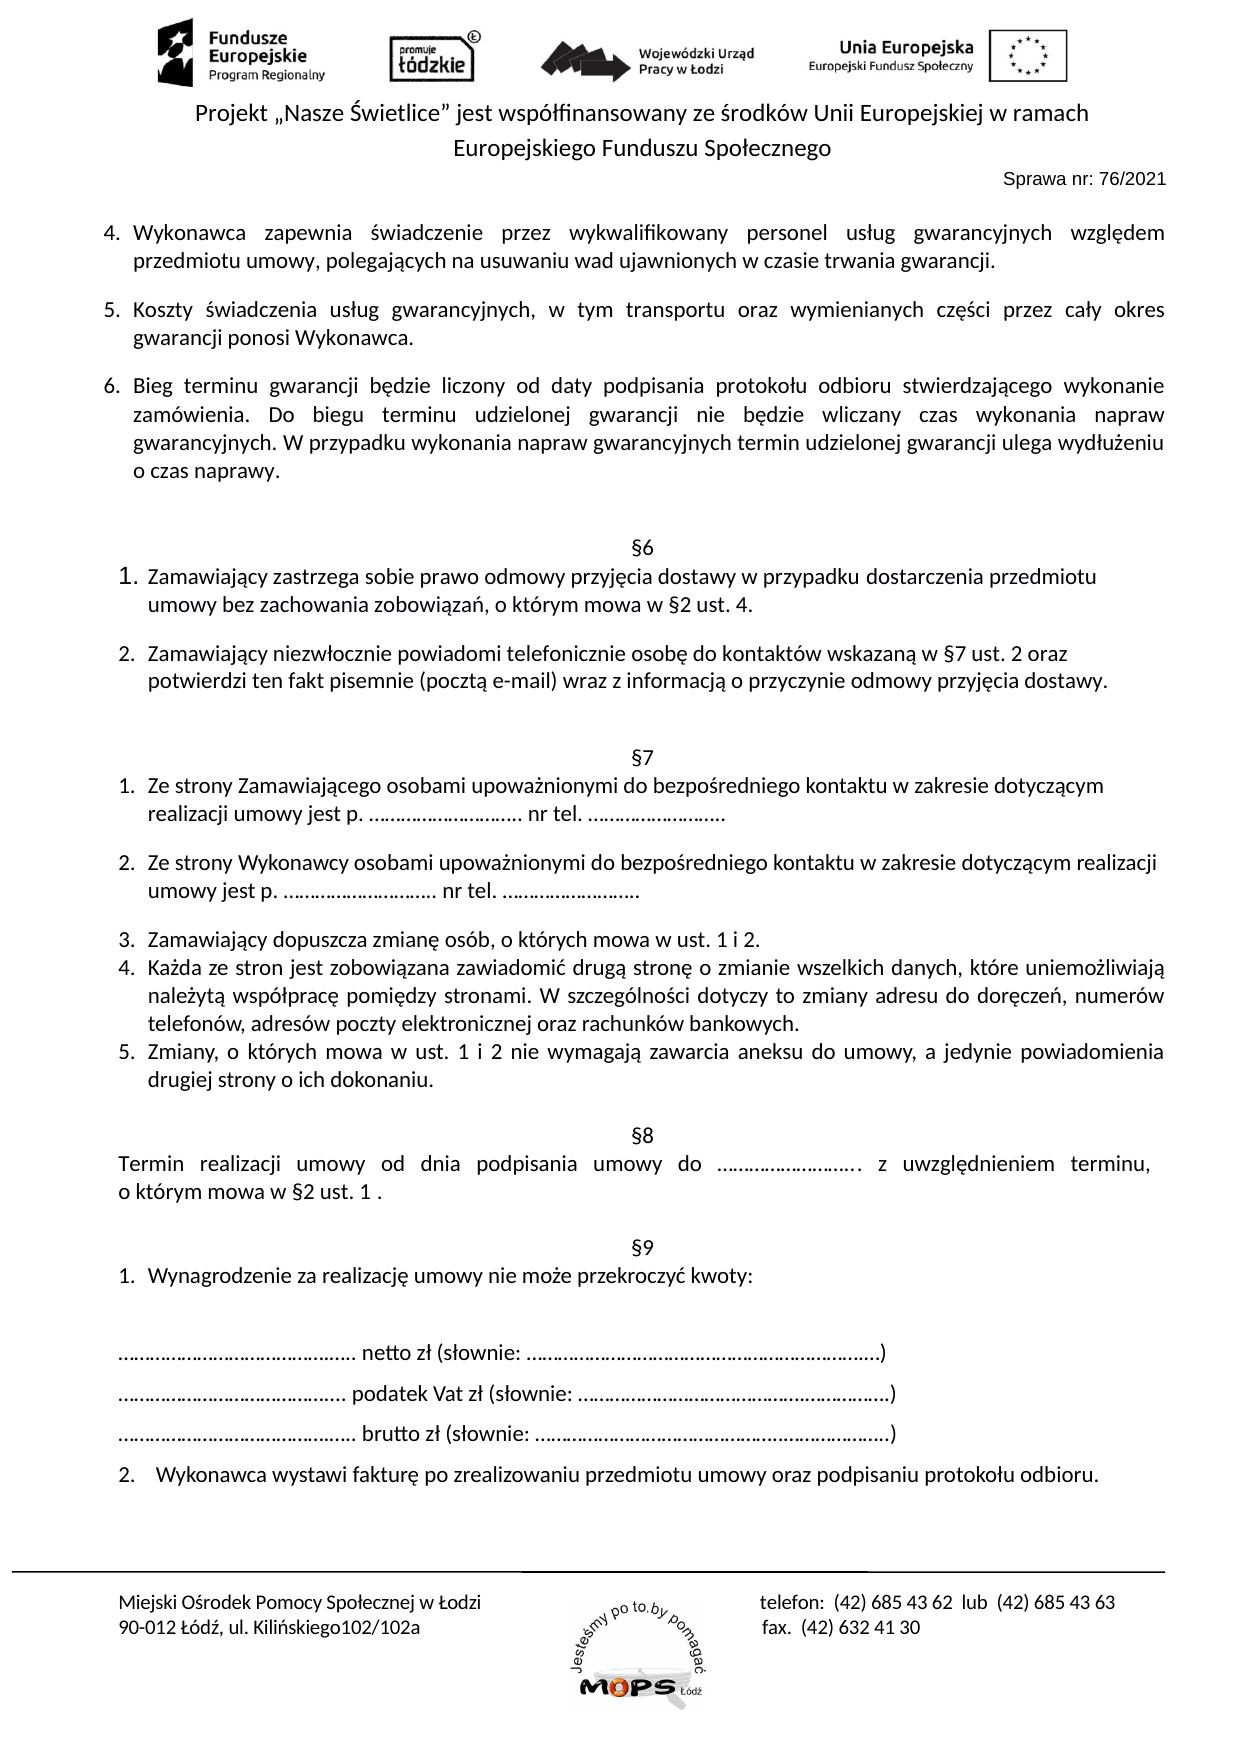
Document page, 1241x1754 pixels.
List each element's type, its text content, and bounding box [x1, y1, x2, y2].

text §7 [118, 743, 1167, 772]
list Wykonawca zapewnia świadczenie przez wykwalifikowany personel usług gwarancyjnych względem przedmiotu umowy, polegających na usuwaniu wad ujawnionych w czasie trwania gwarancji. [103, 218, 1167, 274]
text ………………………………….….. netto zł (słownie: ……………………………………………………….…) [118, 1338, 1167, 1366]
text §6 [118, 533, 1167, 561]
picture [566, 1597, 710, 1714]
text ………………………………….... podatek Vat zł (słownie: …………………………………….…………….) [118, 1379, 1167, 1407]
text 5. Zmiany, o których mowa w ust. 1 i 2 nie wymagają zawarcia aneksu do umowy, a jedynie powiadomienia drugiej strony o ich dokonaniu. [118, 1037, 1167, 1093]
text Termin realizacji umowy od dnia podpisania umowy do ……………………... z uwzględnieniem terminu, o którym mowa w §2 ust. 1 . [118, 1149, 1167, 1206]
list Zamawiający zastrzega sobie prawo odmowy przyjęcia dostawy w przypadku dostarczenia przedmiotu umowy bez zachowania zobowiązań, o którym mowa w §2 ust. 4. [118, 561, 1167, 618]
list Bieg terminu gwarancji będzie liczony od daty podpisania protokołu odbioru stwierdzającego wykonanie zamówienia. Do biegu terminu udzielonej gwarancji nie będzie wliczany czas wykonania napraw gwarancyjnych. W przypadku wykonania napraw gwarancyjnych termin udzielonej gwarancji ulega wydłużeniu o czas naprawy. [103, 372, 1167, 484]
list Ze strony Zamawiającego osobami upoważnionymi do bezpośredniego kontaktu w zakresie dotyczącym realizacji umowy jest p. ……………………….. nr tel. …………………….. [118, 772, 1167, 828]
text 3. Zamawiający dopuszcza zmianę osób, o których mowa w ust. 1 i 2. [118, 925, 1167, 953]
list Koszty świadczenia usług gwarancyjnych, w tym transportu oraz wymienianych części przez cały okres gwarancji ponosi Wykonawca. [103, 295, 1167, 351]
text §8 [118, 1121, 1167, 1149]
text ………………………………….….. brutto zł (słownie: ………………………………………..………………..) [118, 1419, 1167, 1447]
list Wynagrodzenie za realizację umowy nie może przekroczyć kwoty: [118, 1262, 1167, 1289]
list Wykonawca wystawi fakturę po zrealizowaniu przedmiotu umowy oraz podpisaniu protokołu odbioru. [118, 1460, 1167, 1488]
list Zamawiający niezwłocznie powiadomi telefonicznie osobę do kontaktów wskazaną w §7 ust. 2 oraz potwierdzi ten fakt pisemnie (pocztą e-mail) wraz z informacją o przyczynie odmowy przyjęcia dostawy. [118, 639, 1167, 695]
list Ze strony Wykonawcy osobami upoważnionymi do bezpośredniego kontaktu w zakresie dotyczącym realizacji umowy jest p. ……………………….. nr tel. …………………….. [118, 848, 1167, 904]
text §9 [118, 1233, 1167, 1262]
text 4. Każda ze stron jest zobowiązana zawiadomić drugą stronę o zmianie wszelkich danych, które uniemożliwiają należytą współpracę pomiędzy stronami. W szczególności dotyczy to zmiany adresu do doręczeń, numerów telefonów, adresów poczty elektronicznej oraz rachunków bankowych. [118, 953, 1167, 1037]
picture [157, 18, 1073, 87]
